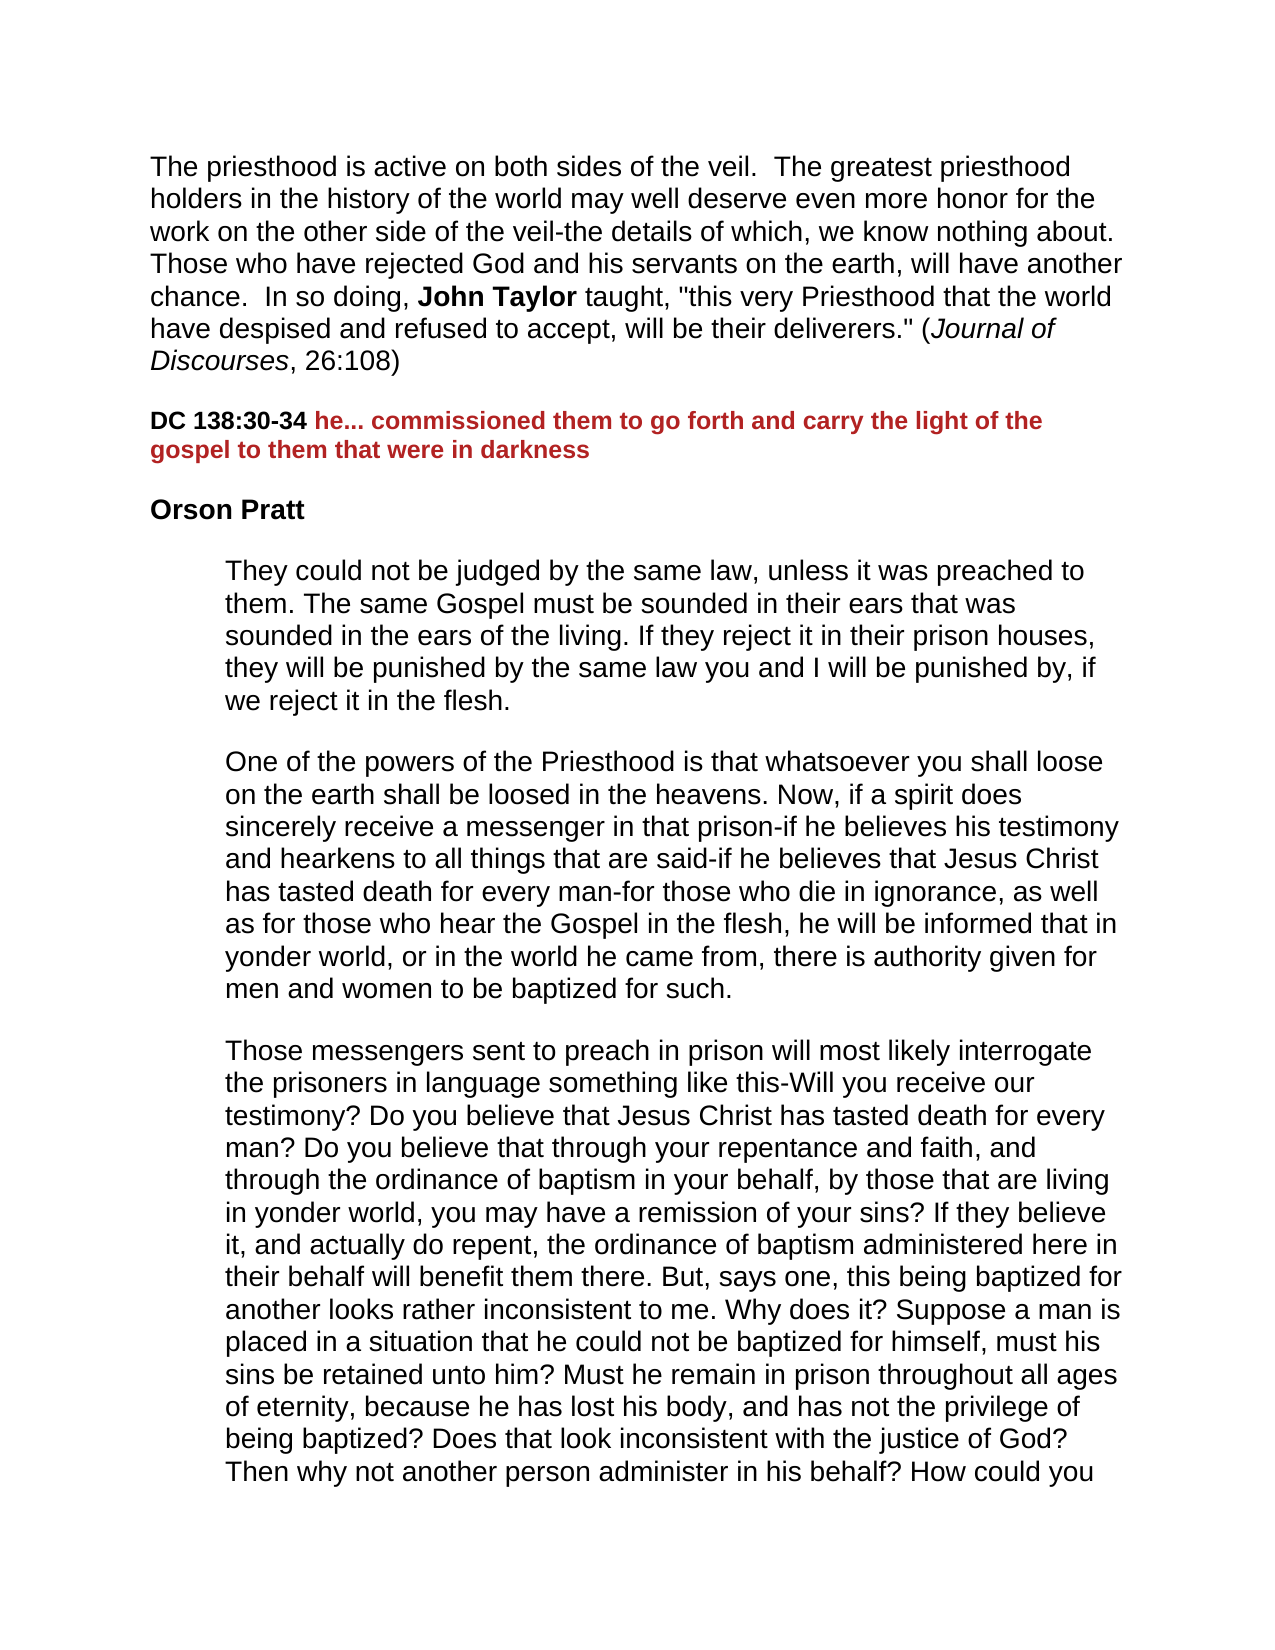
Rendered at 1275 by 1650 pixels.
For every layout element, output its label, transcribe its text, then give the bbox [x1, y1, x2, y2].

text They could not be judged by the same law, unless it was preached to them. The same Gospel must be sounded in their ears that was sounded in the ears of the living. If they reject it in their prison houses, they will be punished by the same law you and I will be punished by, if we reject it in the flesh. [225, 554, 1125, 716]
text One of the powers of the Priesthood is that whatsoever you shall loose on the earth shall be loosed in the heavens. Now, if a spirit does sincerely receive a messenger in that prison-if he believes his testimony and hearkens to all things that are said-if he believes that Jesus Christ has tasted death for every man-for those who die in ignorance, as well as for those who hear the Gospel in the flesh, he will be informed that in yonder world, or in the world he came from, there is authority given for men and women to be baptized for such. [225, 745, 1125, 1004]
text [225, 1034, 1125, 1487]
text DC 138:30-34 he... commissioned them to go forth and carry the light of the gospel to them that were in darkness [150, 406, 1125, 463]
text The priesthood is active on both sides of the veil. The greatest priesthood holders in the history of the world may well deserve even more honor for the work on the other side of the veil-the details of which, we know nothing about. Those who have rejected God and his servants on the earth, will have another chance. In so doing, John Taylor taught, "this very Priesthood that the world have despised and refused to accept, will be their deliverers." (Journal of Discourses, 26:108) [150, 150, 1125, 377]
text Orson Pratt [150, 493, 1125, 525]
